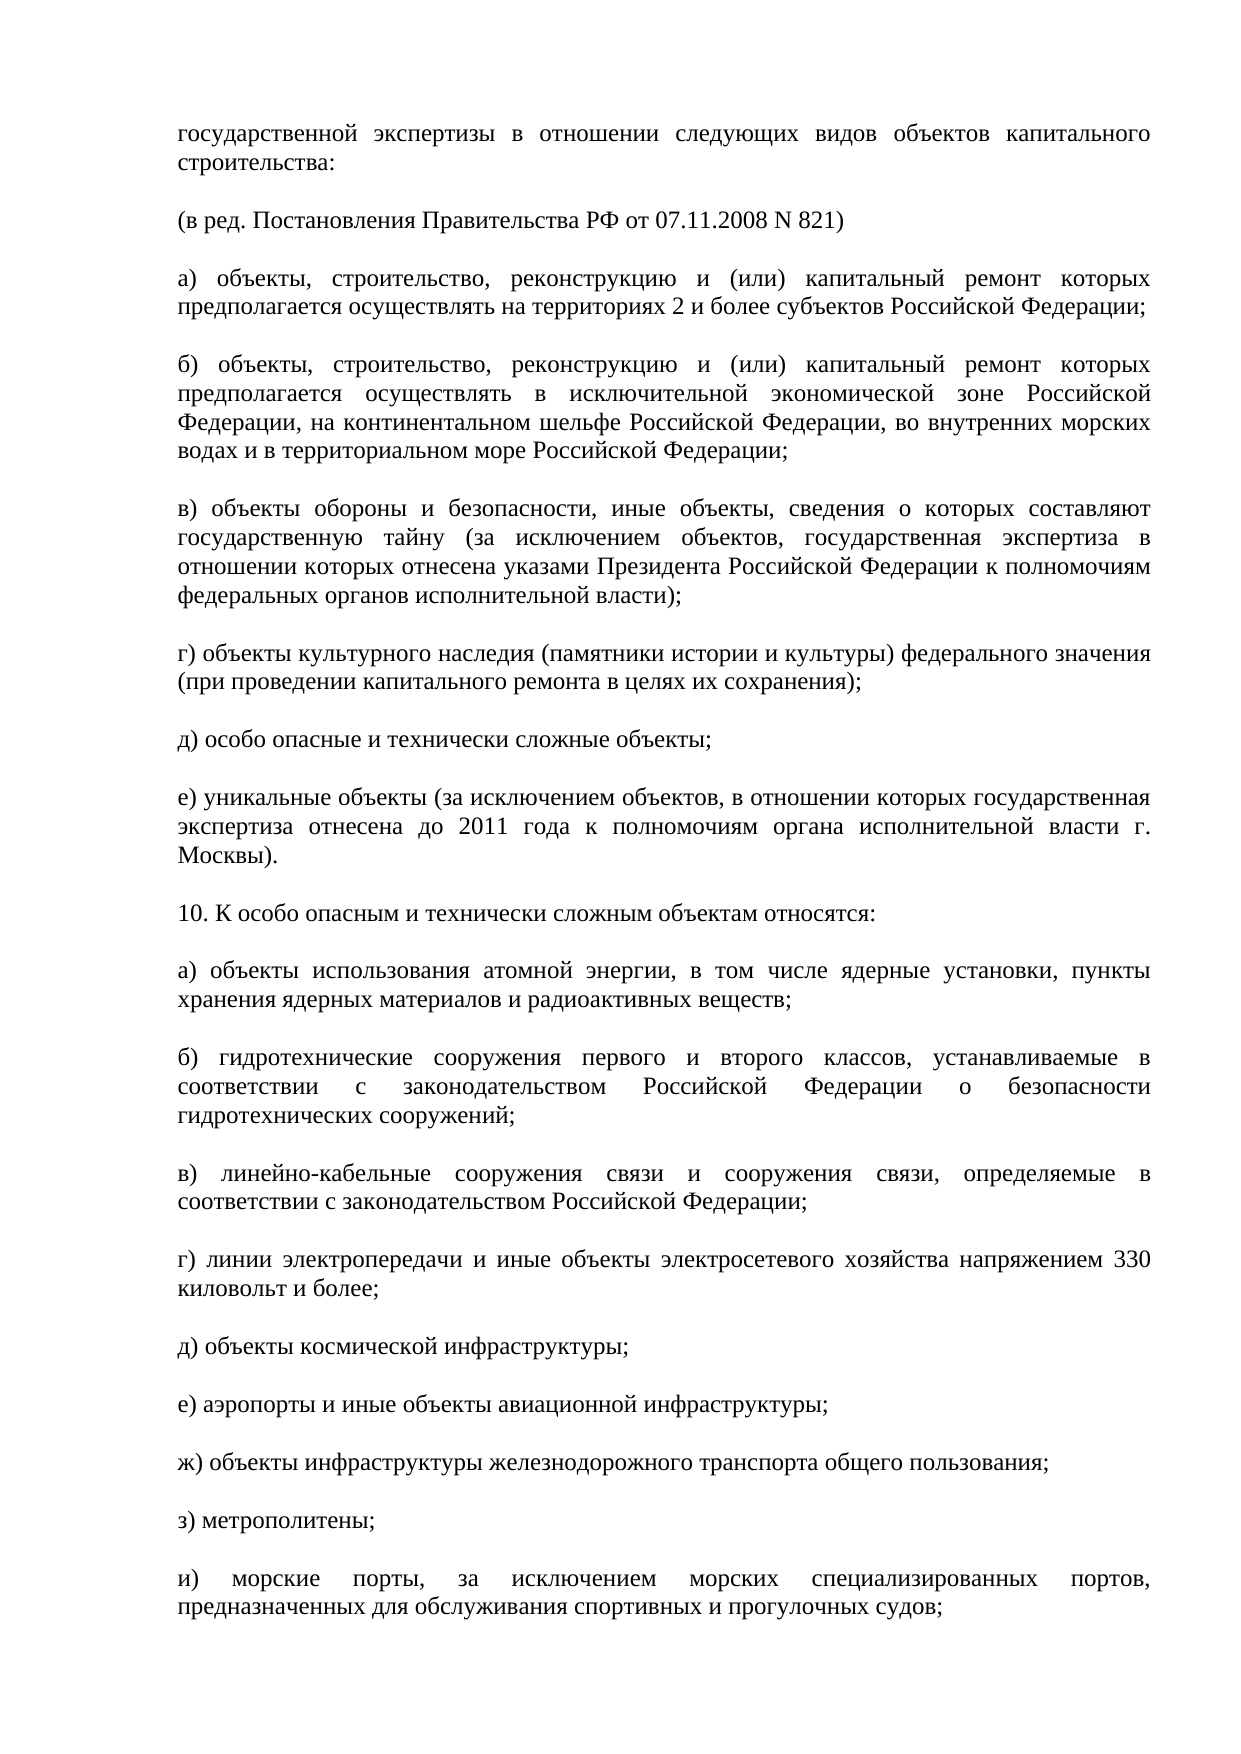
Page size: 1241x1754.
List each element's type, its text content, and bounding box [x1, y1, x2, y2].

text е) уникальные объекты (за исключением объектов, в отношении которых государственная экспертиза отнесена до 2011 года к полномочиям органа исполнительной власти г. Москвы). [177, 782, 1152, 868]
text з) метрополитены; [177, 1505, 1152, 1533]
text г) объекты культурного наследия (памятники истории и культуры) федерального значения (при проведении капитального ремонта в целях их сохранения); [177, 638, 1152, 695]
text е) аэропорты и иные объекты авиационной инфраструктуры; [177, 1389, 1152, 1418]
text б) гидротехнические сооружения первого и второго классов, устанавливаемые в соответствии с законодательством Российской Федерации о безопасности гидротехнических сооружений; [177, 1042, 1152, 1128]
text д) объекты космической инфраструктуры; [177, 1331, 1152, 1360]
text в) объекты обороны и безопасности, иные объекты, сведения о которых составляют государственную тайну (за исключением объектов, государственная экспертиза в отношении которых отнесена указами Президента Российской Федерации к полномочиям федеральных органов исполнительной власти); [177, 493, 1152, 608]
text д) особо опасные и технически сложные объекты; [177, 724, 1152, 753]
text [177, 118, 1152, 176]
text б) объекты, строительство, реконструкцию и (или) капитальный ремонт которых предполагается осуществлять в исключительной экономической зоне Российской Федерации, на континентальном шельфе Российской Федерации, во внутренних морских водах и в территориальном море Российской Федерации; [177, 349, 1152, 464]
text и) морские порты, за исключением морских специализированных портов, предназначенных для обслуживания спортивных и прогулочных судов; [177, 1563, 1152, 1620]
text в) линейно-кабельные сооружения связи и сооружения связи, определяемые в соответствии с законодательством Российской Федерации; [177, 1158, 1152, 1215]
text 10. К особо опасным и технически сложным объектам относятся: [177, 898, 1152, 926]
text г) линии электропередачи и иные объекты электросетевого хозяйства напряжением 330 киловольт и более; [177, 1244, 1152, 1302]
text ж) объекты инфраструктуры железнодорожного транспорта общего пользования; [177, 1447, 1152, 1476]
text а) объекты использования атомной энергии, в том числе ядерные установки, пункты хранения ядерных материалов и радиоактивных веществ; [177, 956, 1152, 1013]
text (в ред. Постановления Правительства РФ от 07.11.2008 N 821) [177, 205, 1152, 233]
text а) объекты, строительство, реконструкцию и (или) капитальный ремонт которых предполагается осуществлять на территориях 2 и более субъектов Российской Федерации; [177, 263, 1152, 320]
